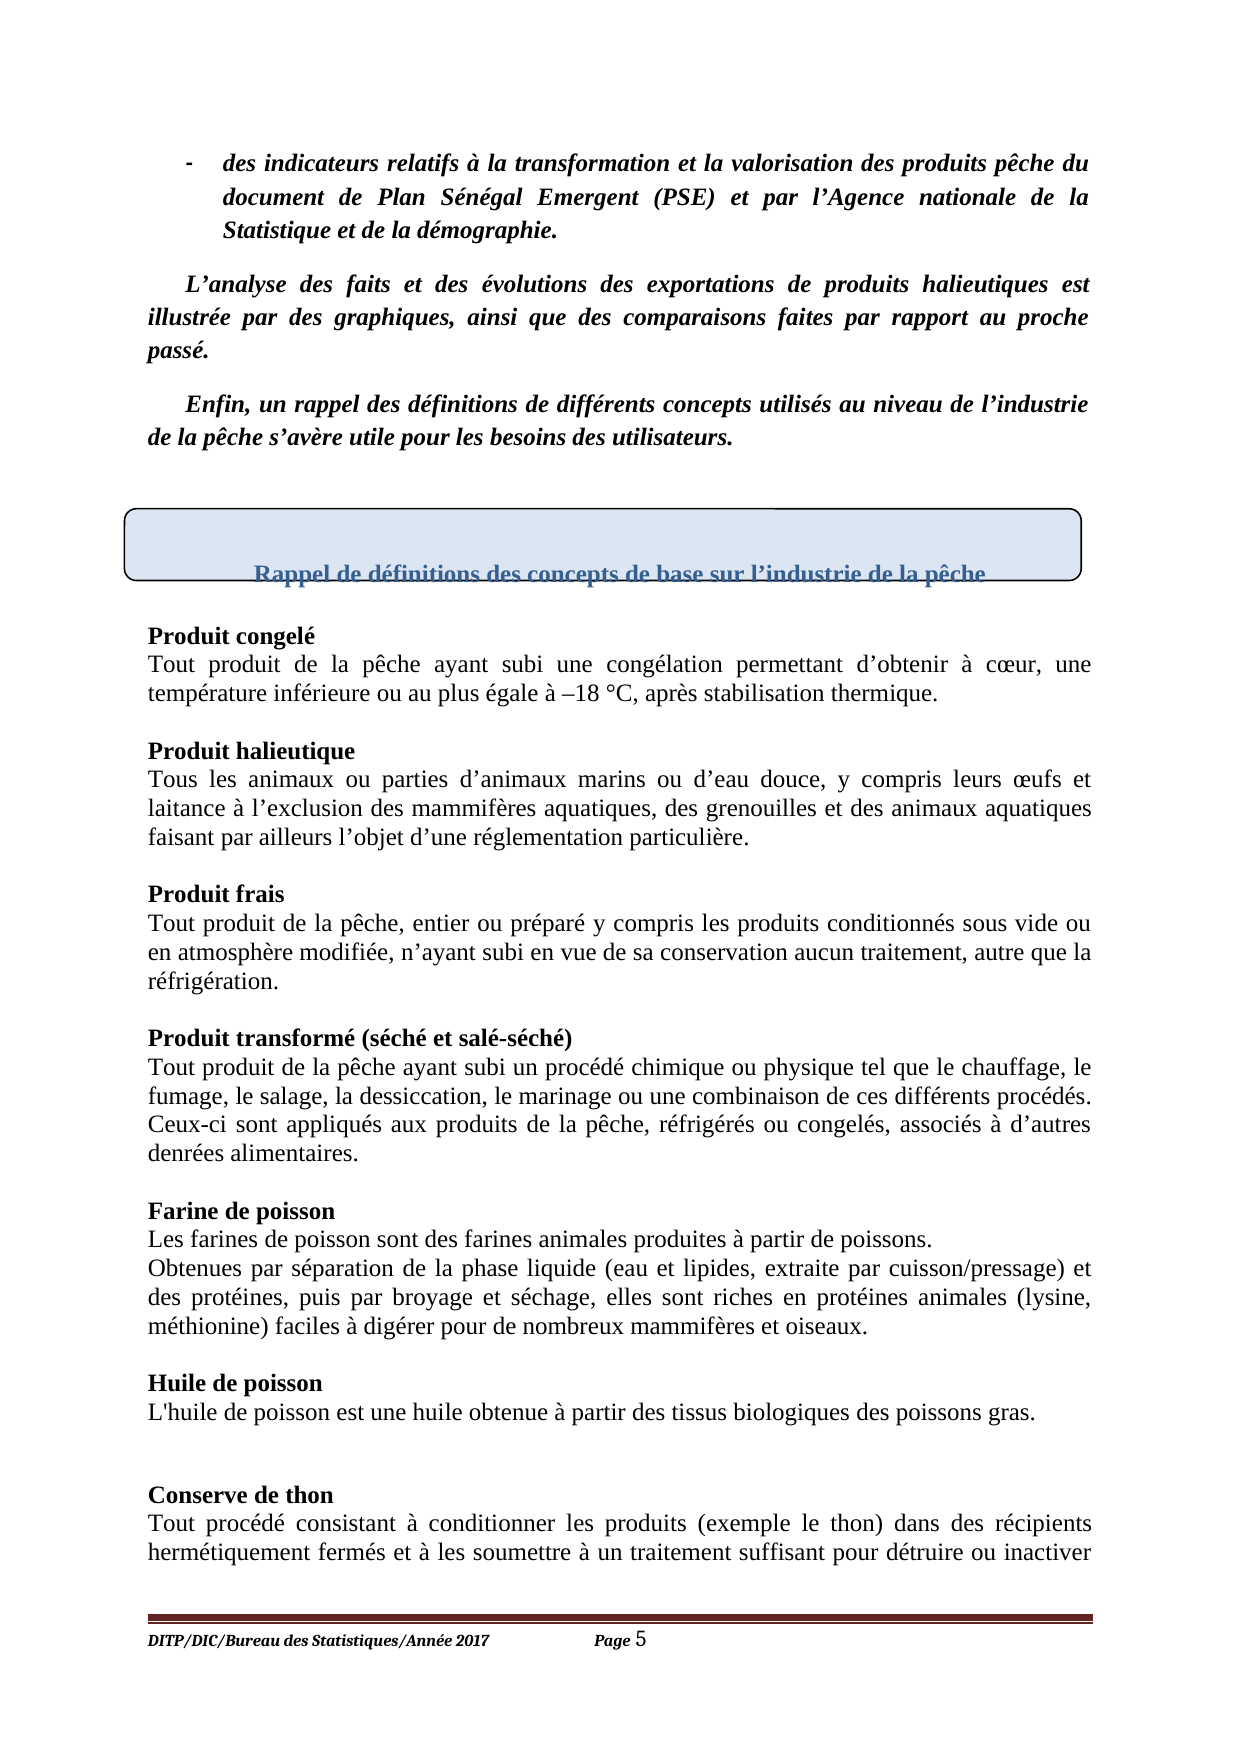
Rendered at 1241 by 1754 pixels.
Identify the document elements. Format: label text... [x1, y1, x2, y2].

text Les farines de poisson sont des farines animales produites à partir de poissons. [148, 1224, 1093, 1253]
text L’analyse des faits et des évolutions des exportations de produits halieutiques est illustrée par des graphiques, ainsi que des comparaisons faites par rapport au proche passé. [148, 269, 1093, 364]
text Tout produit de la pêche, entier ou préparé y compris les produits conditionnés sous vide ou en atmosphère modifiée, n’ayant subi en vue de sa conservation aucun traitement, autre que la réfrigération. [148, 908, 1093, 994]
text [148, 1508, 1093, 1566]
text Tout produit de la pêche ayant subi une congélation permettant d’obtenir à cœur, une température inférieure ou au plus égale à –18 °C, après stabilisation thermique. [148, 649, 1093, 707]
text L'huile de poisson est une huile obtenue à partir des tissus biologiques des poissons gras. [148, 1397, 1093, 1426]
text Conserve de thon [148, 1480, 1093, 1508]
list des indicateurs relatifs à la transformation et la valorisation des produits pêche du document de Plan Sénégal Emergent (PSE) et par l’Agence nationale de la Statistique et de la démographie. [185, 148, 1093, 244]
text Produit frais [148, 879, 1093, 908]
text Tout produit de la pêche ayant subi un procédé chimique ou physique tel que le chauffage, le fumage, le salage, la dessiccation, le marinage ou une combinaison de ces différents procédés. Ceux-ci sont appliqués aux produits de la pêche, réfrigérés ou congelés, associés à d’autres denrées alimentaires. [148, 1052, 1093, 1167]
text Produit halieutique [148, 736, 1093, 764]
text Huile de poisson [148, 1368, 1093, 1397]
text Produit congelé [148, 621, 1093, 649]
text Tous les animaux ou parties d’animaux marins ou d’eau douce, y compris leurs œufs et laitance à l’exclusion des mammifères aquatiques, des grenouilles et des animaux aquatiques faisant par ailleurs l’objet d’une réglementation particulière. [148, 764, 1093, 851]
text Obtenues par séparation de la phase liquide (eau et lipides, extraite par cuisson/pressage) et des protéines, puis par broyage et séchage, elles sont riches en protéines animales (lysine, méthionine) faciles à digérer pour de nombreux mammifères et oiseaux. [148, 1253, 1093, 1339]
text Produit transformé (séché et salé-séché) [148, 1023, 1093, 1052]
text Enfin, un rappel des définitions de différents concepts utilisés au niveau de l’industrie de la pêche s’avère utile pour les besoins des utilisateurs. [148, 389, 1093, 451]
text Farine de poisson [148, 1196, 1093, 1224]
subtitle Rappel de définitions des concepts de base sur l’industrie de la pêche [148, 559, 1093, 588]
